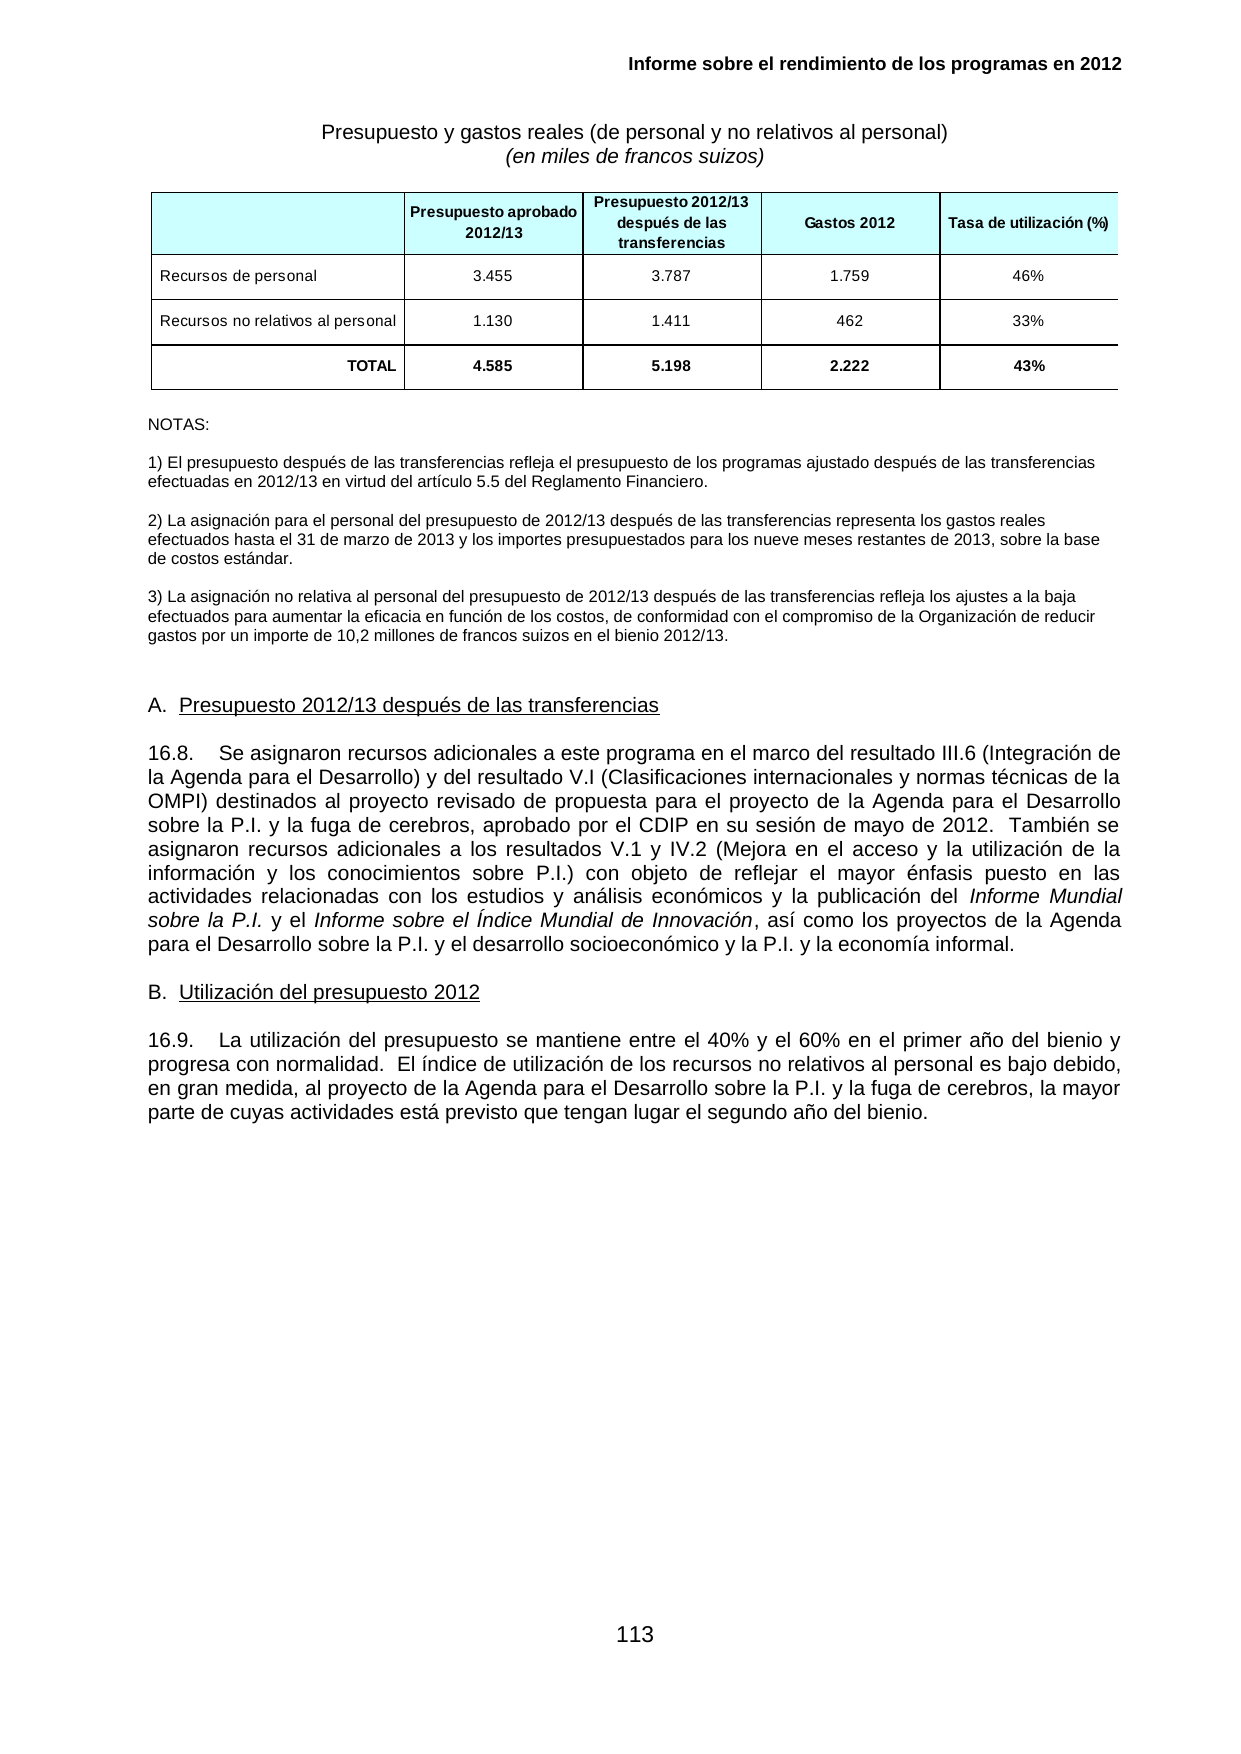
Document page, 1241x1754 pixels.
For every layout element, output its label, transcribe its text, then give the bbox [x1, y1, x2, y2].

text A. Presupuesto 2012/13 después de las transferencias [148, 693, 1122, 717]
text 3) La asignación no relativa al personal del presupuesto de 2012/13 después de las transferencias refleja los ajustes a la baja efectuados para aumentar la eficacia en función de los costos, de conformidad con el compromiso de la Organización de reducir gastos por un importe de 10,2 millones de francos suizos en el bienio 2012/13. [148, 587, 1122, 645]
text 1) El presupuesto después de las transferencias refleja el presupuesto de los programas ajustado después de las transferencias efectuadas en 2012/13 en virtud del artículo 5.5 del Reglamento Financiero. [148, 453, 1122, 491]
text NOTAS: [148, 415, 1122, 434]
text 2) La asignación para el personal del presupuesto de 2012/13 después de las transferencias representa los gastos reales efectuados hasta el 31 de marzo de 2013 y los importes presupuestados para los nueve meses restantes de 2013, sobre la base de costos estándar. [148, 511, 1122, 568]
list Se asignaron recursos adicionales a este programa en el marco del resultado III.6 (Integración de la Agenda para el Desarrollo) y del resultado V.I (Clasificaciones internacionales y normas técnicas de la OMPI) destinados al proyecto revisado de propuesta para el proyecto de la Agenda para el Desarrollo sobre la P.I. y la fuga de cerebros, aprobado por el CDIP en su sesión de mayo de 2012. También se asignaron recursos adicionales a los resultados V.1 y IV.2 (Mejora en el acceso y la utilización de la información y los conocimientos sobre P.I.) con objeto de reflejar el mayor énfasis puesto en las actividades relacionadas con los estudios y análisis económicos y la publicación del Informe Mundial sobre la P.I. y el Informe sobre el Índice Mundial de Innovación, así como los proyectos de la Agenda para el Desarrollo sobre la P.I. y el desarrollo socioeconómico y la P.I. y la economía informal. [148, 741, 1122, 956]
text B. Utilización del presupuesto 2012 [148, 980, 1122, 1004]
list La utilización del presupuesto se mantiene entre el 40% y el 60% en el primer año del bienio y progresa con normalidad. El índice de utilización de los recursos no relativos al personal es bajo debido, en gran medida, al proyecto de la Agenda para el Desarrollo sobre la P.I. y la fuga de cerebros, la mayor parte de cuyas actividades está previsto que tengan lugar el segundo año del bienio. [148, 1028, 1122, 1124]
text Presupuesto y gastos reales (de personal y no relativos al personal) (en miles de francos suizos) [148, 120, 1122, 391]
